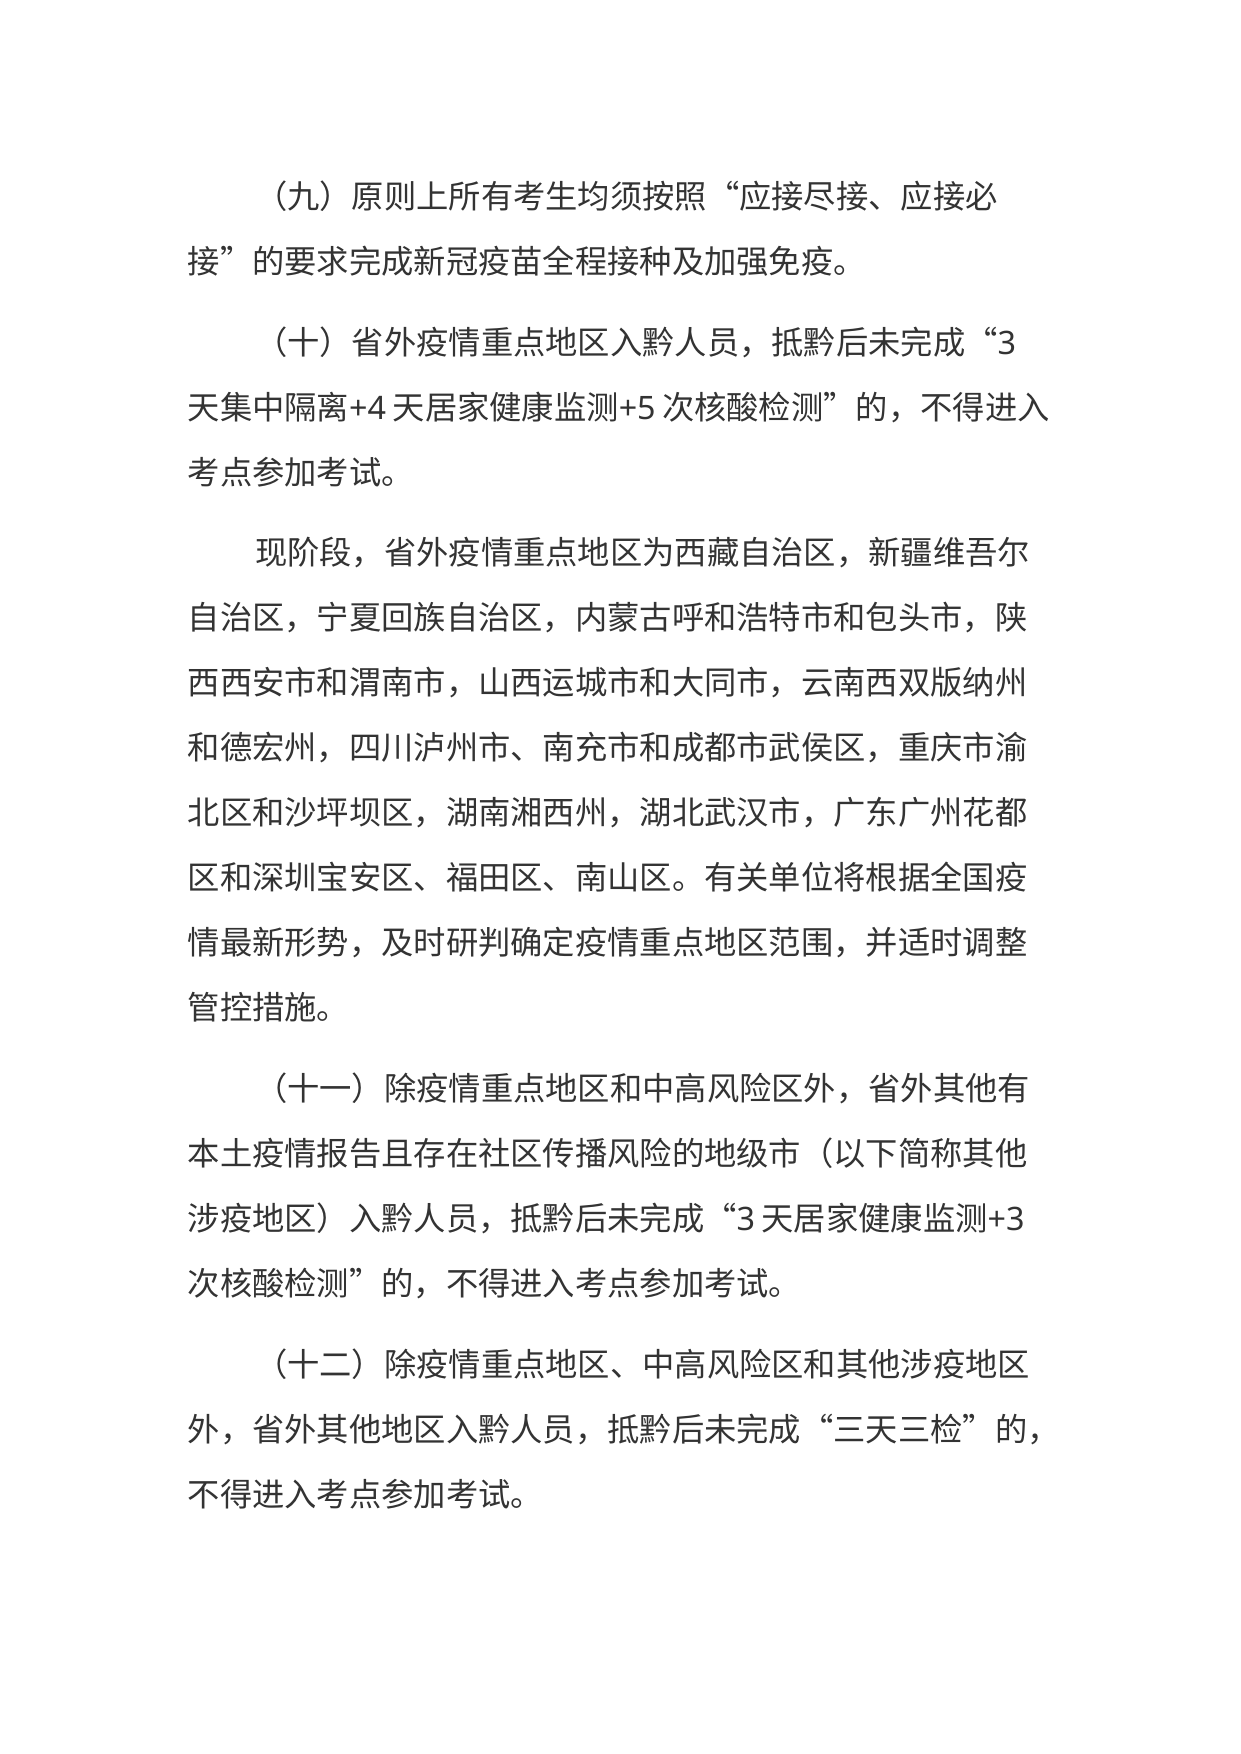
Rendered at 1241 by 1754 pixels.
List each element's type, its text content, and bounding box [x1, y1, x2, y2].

text （十）省外疫情重点地区入黔人员，抵黔后未完成“3天集中隔离+4天居家健康监测+5次核酸检测”的，不得进入考点参加考试。 [187, 308, 1053, 503]
text （十二）除疫情重点地区、中高风险区和其他涉疫地区外，省外其他地区入黔人员，抵黔后未完成“三天三检”的，不得进入考点参加考试。 [187, 1329, 1053, 1524]
text （九）原则上所有考生均须按照“应接尽接、应接必接”的要求完成新冠疫苗全程接种及加强免疫。 [187, 162, 1053, 292]
text 现阶段，省外疫情重点地区为西藏自治区，新疆维吾尔自治区，宁夏回族自治区，内蒙古呼和浩特市和包头市，陕西西安市和渭南市，山西运城市和大同市，云南西双版纳州和德宏州，四川泸州市、南充市和成都市武侯区，重庆市渝北区和沙坪坝区，湖南湘西州，湖北武汉市，广东广州花都区和深圳宝安区、福田区、南山区。有关单位将根据全国疫情最新形势，及时研判确定疫情重点地区范围，并适时调整管控措施。 [187, 518, 1053, 1038]
text （十一）除疫情重点地区和中高风险区外，省外其他有本土疫情报告且存在社区传播风险的地级市（以下简称其他涉疫地区）入黔人员，抵黔后未完成“3天居家健康监测+3次核酸检测”的，不得进入考点参加考试。 [187, 1054, 1053, 1314]
